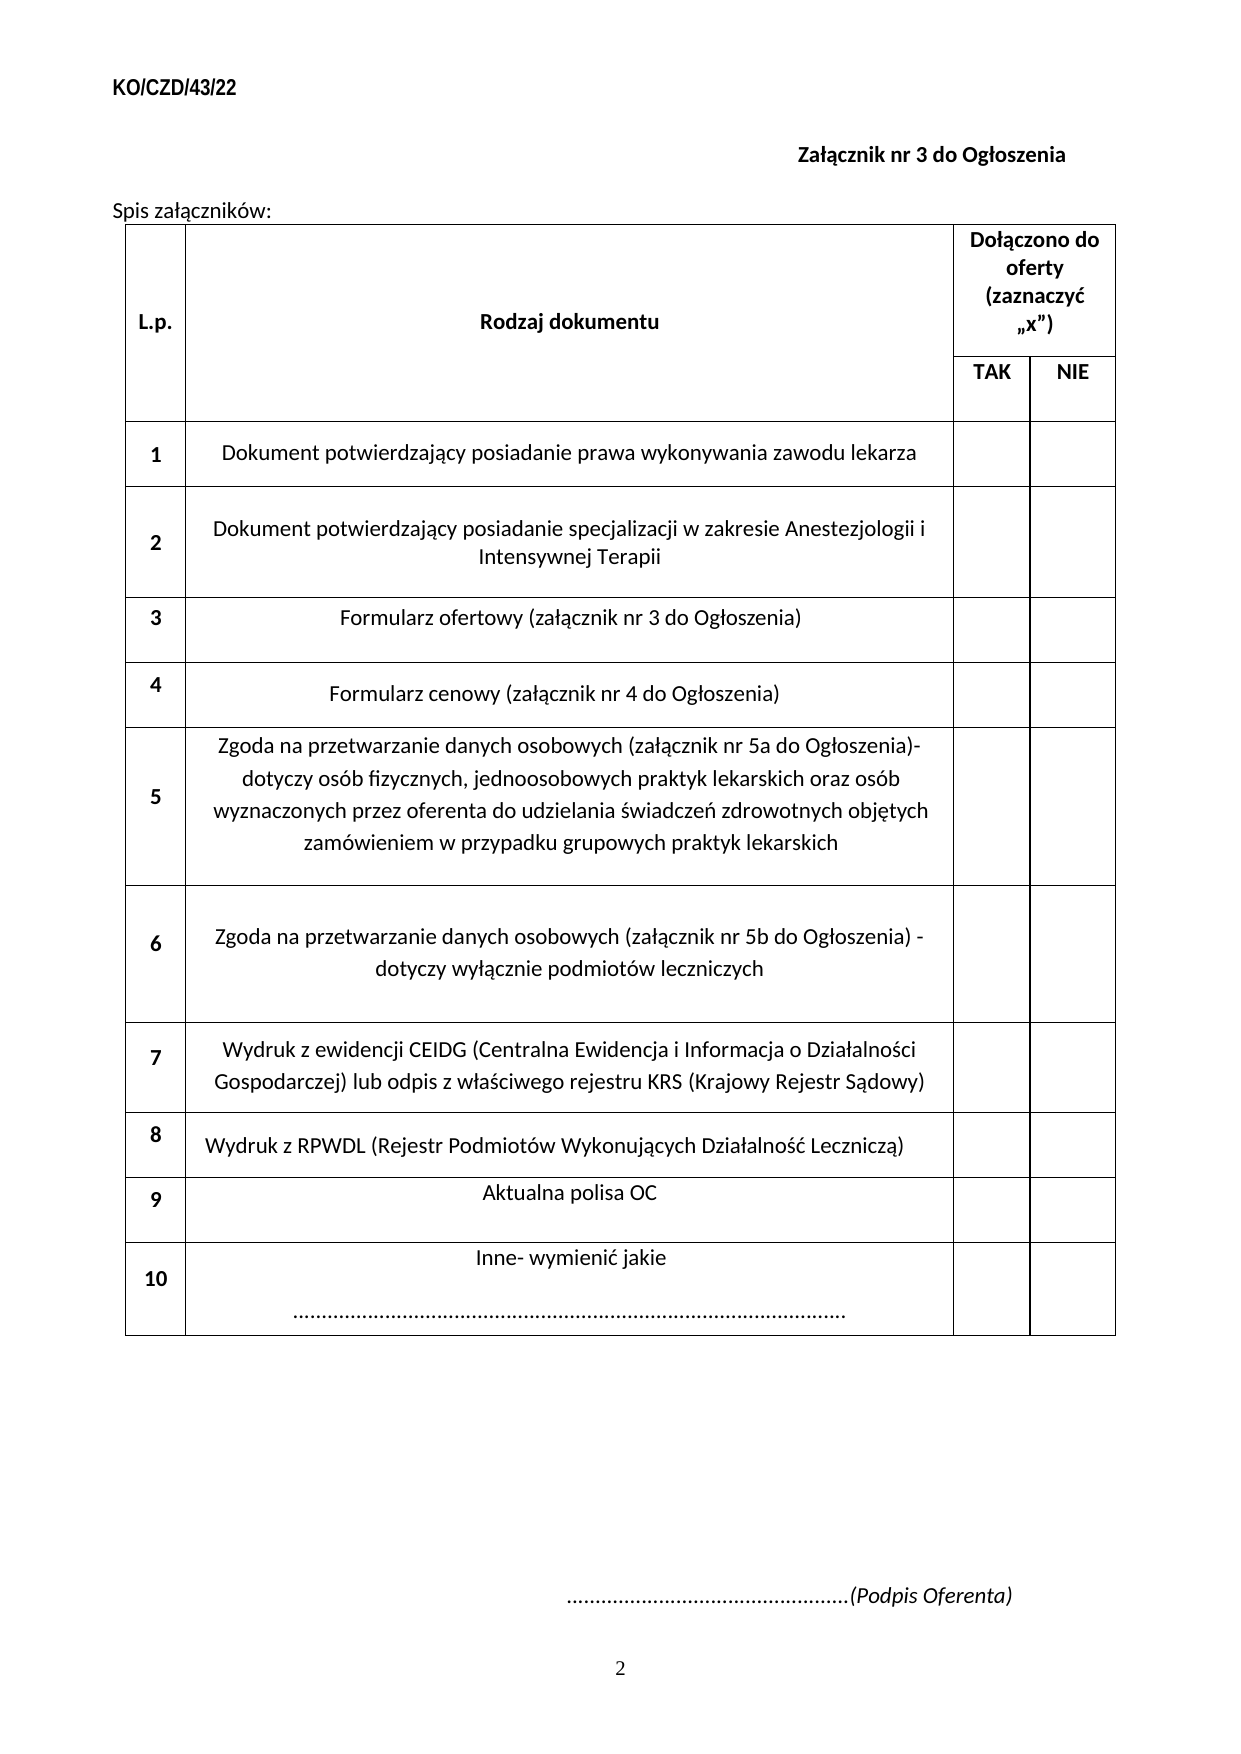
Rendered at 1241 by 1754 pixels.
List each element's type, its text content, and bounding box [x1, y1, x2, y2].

table_cell [1031, 1243, 1115, 1335]
table_cell 8 [126, 1113, 185, 1177]
table_cell [1031, 1023, 1115, 1112]
table_cell 9 [126, 1178, 185, 1242]
table_cell Formularz cenowy (załącznik nr 4 do Ogłoszenia) [186, 663, 953, 727]
table_cell Dokument potwierdzający posiadanie specjalizacji w zakresie Anestezjologii i Intensywnej Terapii [186, 487, 953, 597]
table_cell 10 [126, 1243, 185, 1335]
table_cell Aktualna polisa OC [186, 1178, 953, 1242]
text .................................................(Podpis Oferenta) [491, 1476, 1128, 1609]
table_cell [1031, 422, 1115, 486]
table_header Rodzaj dokumentu [186, 225, 953, 421]
table_cell 2 [126, 487, 185, 597]
table_cell [1031, 728, 1115, 885]
table_cell Wydruk z ewidencji CEIDG (Centralna Ewidencja i Informacja o Działalności Gospodarczej) lub odpis z właściwego rejestru KRS (Krajowy Rejestr Sądowy) [186, 1023, 953, 1112]
table_cell [1031, 663, 1115, 727]
table_cell [954, 1243, 1029, 1335]
table_cell [1031, 487, 1115, 597]
table_cell [1031, 598, 1115, 662]
table_cell Inne- wymienić jakie ................................................................................................ [186, 1243, 953, 1335]
table_cell Dokument potwierdzający posiadanie prawa wykonywania zawodu lekarza [186, 422, 953, 486]
table_cell 5 [126, 728, 185, 885]
table_cell [1031, 886, 1115, 1022]
text Spis załączników: [112, 196, 1128, 224]
table_cell Formularz ofertowy (załącznik nr 3 do Ogłoszenia) [186, 598, 953, 662]
table_cell [954, 422, 1029, 486]
table_cell Wydruk z RPWDL (Rejestr Podmiotów Wykonujących Działalność Leczniczą) [186, 1113, 953, 1177]
table_cell [954, 1023, 1029, 1112]
table_cell [954, 1113, 1029, 1177]
table_cell 6 [126, 886, 185, 1022]
table_cell [954, 886, 1029, 1022]
table_cell [954, 663, 1029, 727]
text Załącznik nr 3 do Ogłoszenia [774, 140, 1128, 168]
table_cell [1031, 1113, 1115, 1177]
table_cell 4 [126, 663, 185, 727]
table_cell [954, 598, 1029, 662]
table_cell [954, 1178, 1029, 1242]
table_cell [954, 487, 1029, 597]
table_cell [954, 728, 1029, 885]
table_cell 7 [126, 1023, 185, 1112]
table_cell 1 [126, 422, 185, 486]
table_cell TAK [954, 357, 1029, 421]
table_cell NIE [1031, 357, 1115, 421]
table_header L.p. [126, 225, 185, 421]
table_cell Zgoda na przetwarzanie danych osobowych (załącznik nr 5a do Ogłoszenia)- dotyczy osób fizycznych, jednoosobowych praktyk lekarskich oraz osób wyznaczonych przez oferenta do udzielania świadczeń zdrowotnych objętych zamówieniem w przypadku grupowych praktyk lekarskich [186, 728, 953, 885]
table_cell [1031, 1178, 1115, 1242]
table_header Dołączono do oferty (zaznaczyć „x”) [954, 225, 1115, 356]
table_cell Zgoda na przetwarzanie danych osobowych (załącznik nr 5b do Ogłoszenia) - dotyczy wyłącznie podmiotów leczniczych [186, 886, 953, 1022]
table_cell 3 [126, 598, 185, 662]
